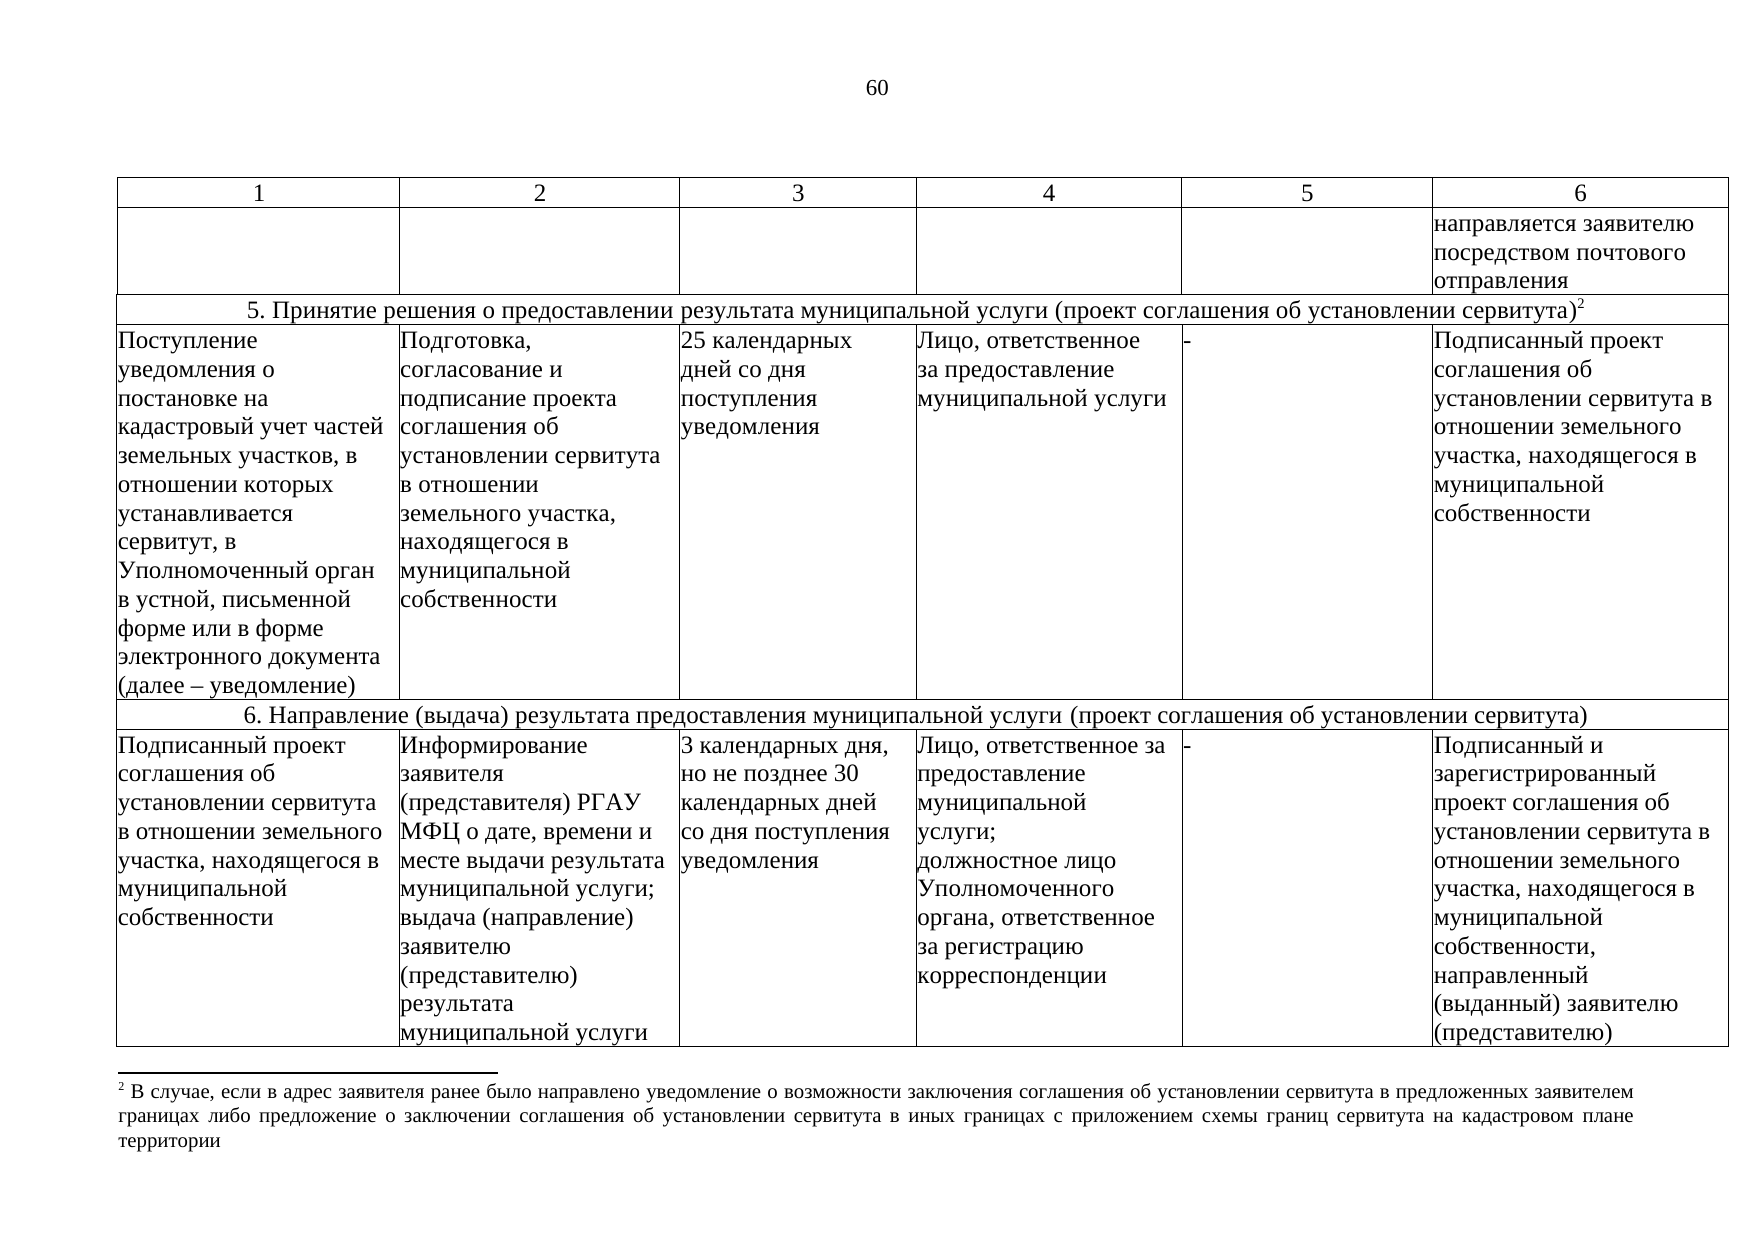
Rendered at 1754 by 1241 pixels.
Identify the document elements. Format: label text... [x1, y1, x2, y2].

table_cell Лицо, ответственное за предоставление муниципальной услуги [917, 325, 1182, 699]
table_cell - [1183, 730, 1432, 1046]
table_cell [117, 730, 399, 1046]
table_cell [680, 730, 916, 1046]
table_cell - [1183, 325, 1432, 699]
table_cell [1433, 730, 1728, 1046]
table_cell - [1182, 208, 1432, 294]
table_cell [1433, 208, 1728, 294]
table_cell 6. Направление (выдача) результата предоставления муниципальной услуги (проект соглашения об установлении сервитута) [117, 700, 1728, 729]
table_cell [917, 730, 1182, 1046]
table_header 2 [400, 178, 679, 207]
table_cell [917, 208, 1181, 294]
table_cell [400, 208, 679, 294]
table_header 5 [1182, 178, 1432, 207]
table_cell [118, 208, 399, 294]
table_header 3 [680, 178, 916, 207]
table_cell 5. Принятие решения о предоставлении результата муниципальной услуги (проект соглашения об установлении сервитута) [117, 295, 1728, 324]
table_header 1 [118, 178, 399, 207]
table_cell Подписанный проект соглашения об установлении сервитута в отношении земельного участка, находящегося в муниципальной собственности [1433, 325, 1728, 699]
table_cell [680, 208, 916, 294]
table_header 4 [917, 178, 1181, 207]
table_cell Поступление уведомления о постановке на кадастровый учет частей земельных участков, в отношении которых устанавливается сервитут, в Уполномоченный орган в устной, письменной форме или в форме электронного документа (далее – уведомление) [117, 325, 399, 699]
table_header 6 [1433, 178, 1728, 207]
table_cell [400, 730, 679, 1046]
table_cell Подготовка, согласование и подписание проекта соглашения об установлении сервитута в отношении земельного участка, находящегося в муниципальной собственности [400, 325, 679, 699]
table_cell 25 календарных дней со дня поступления уведомления [680, 325, 916, 699]
